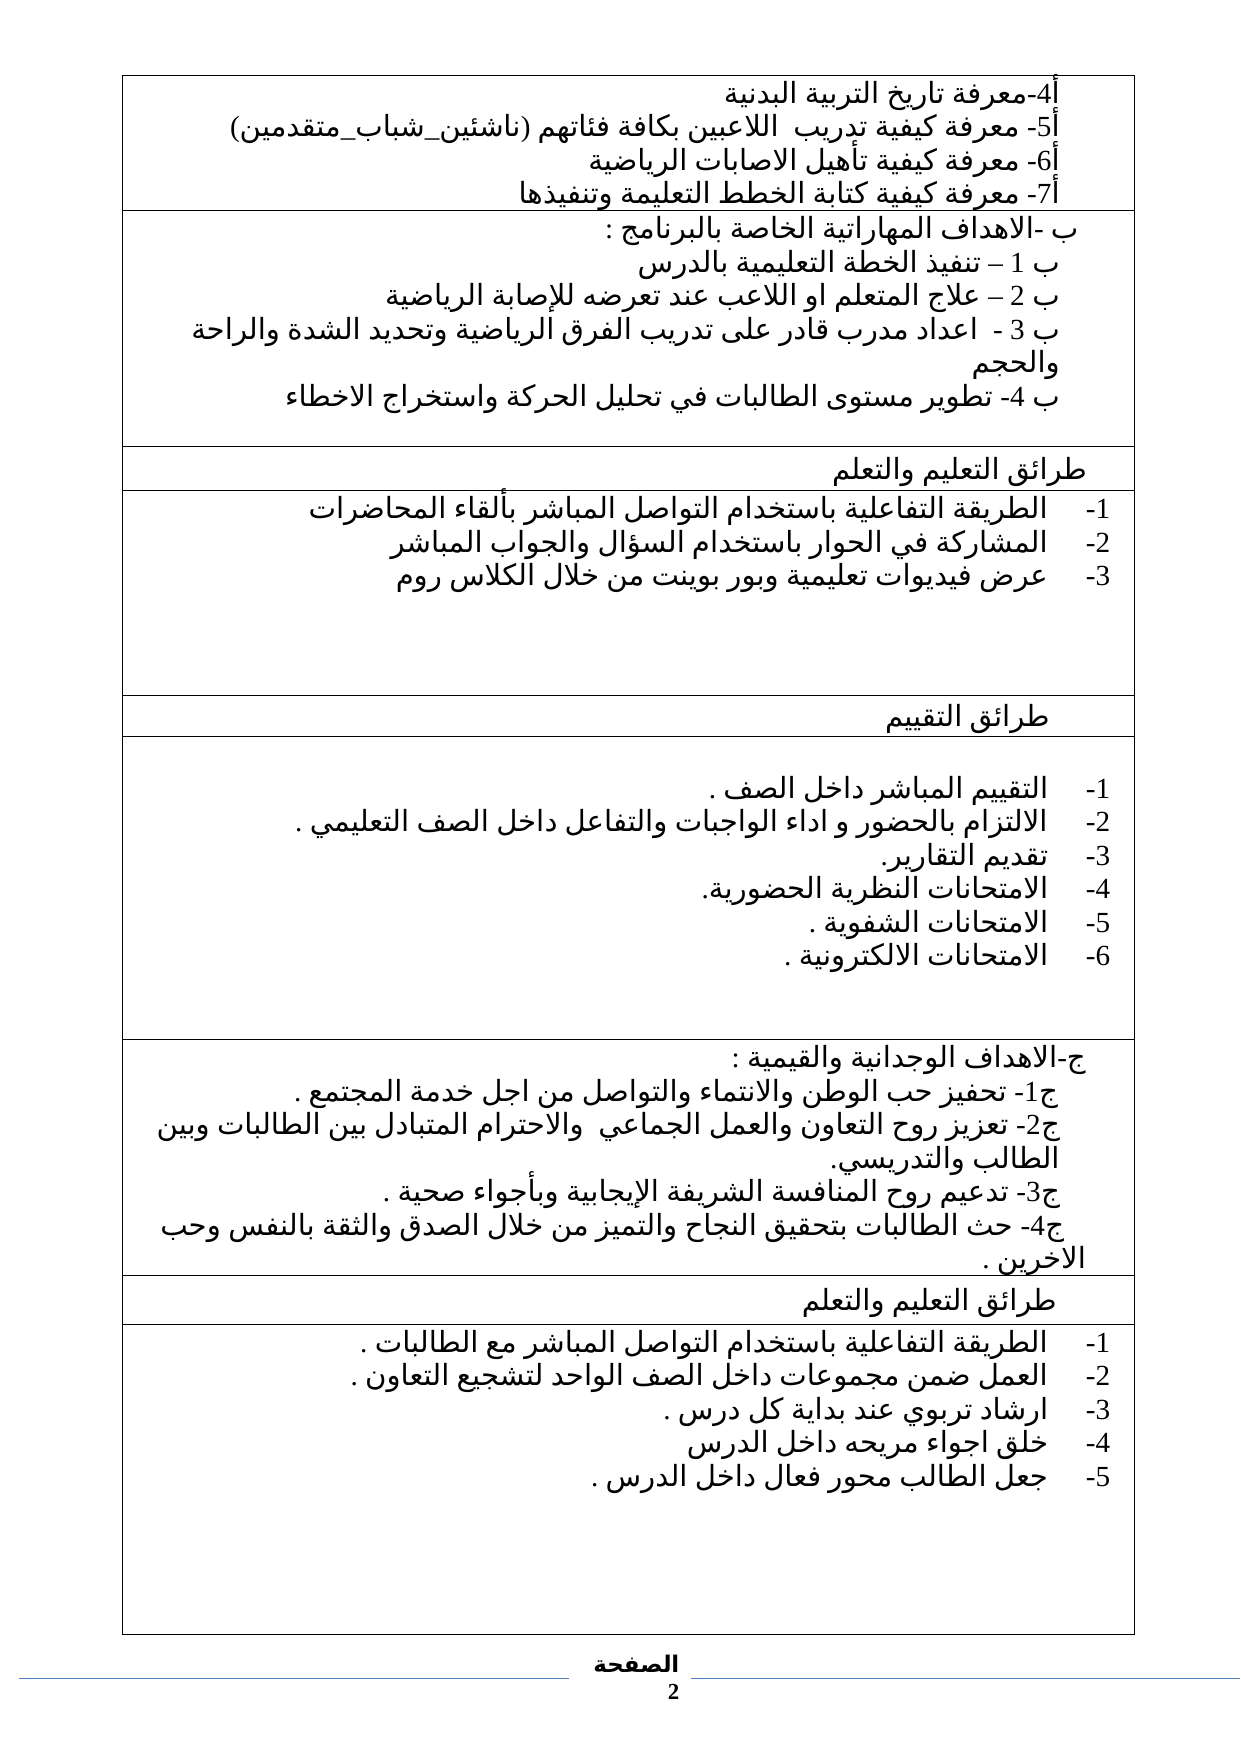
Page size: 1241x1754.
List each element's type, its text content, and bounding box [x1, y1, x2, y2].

table_cell التقييم المباشر داخل الصف . الالتزام بالحضور و اداء الواجبات والتفاعل داخل الصف التعليمي . تقديم التقارير. الامتحانات النظرية الحضورية. الامتحانات الشفوية . الامتحانات الالكترونية . [123, 737, 1134, 1039]
table_cell طرائق التعليم والتعلم [123, 1276, 1134, 1324]
table_cell الطريقة التفاعلية باستخدام التواصل المباشر بألقاء المحاضرات المشاركة في الحوار باستخدام السؤال والجواب المباشر عرض فيديوات تعليمية وبور بوينت من خلال الكلاس روم [123, 491, 1134, 694]
table_cell الطريقة التفاعلية باستخدام التواصل المباشر مع الطالبات . العمل ضمن مجموعات داخل الصف الواحد لتشجيع التعاون . ارشاد تربوي عند بداية كل درس . خلق اجواء مريحه داخل الدرس جعل الطالب محور فعال داخل الدرس . [123, 1325, 1134, 1634]
table_cell طرائق التقييم [123, 696, 1134, 736]
table_cell ج-الاهداف الوجدانية والقيمية : ج1- تحفيز حب الوطن والانتماء والتواصل من اجل خدمة المجتمع . ج2- تعزيز روح التعاون والعمل الجماعي والاحترام المتبادل بين الطالبات وبين الطالب والتدريسي. ج3- تدعيم روح المنافسة الشريفة الإيجابية وبأجواء صحية . ج4- حث الطالبات بتحقيق النجاح والتميز من خلال الصدق والثقة بالنفس وحب الاخرين . [123, 1040, 1134, 1275]
table_cell طرائق التعليم والتعلم [123, 447, 1134, 490]
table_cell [123, 76, 1134, 210]
table_cell ب -الاهداف المهاراتية الخاصة بالبرنامج : ب 1 – تنفيذ الخطة التعليمية بالدرس ب 2 – علاج المتعلم او اللاعب عند تعرضه للإصابة الرياضية ب 3 - اعداد مدرب قادر على تدريب الفرق الرياضية وتحديد الشدة والراحة والحجم ب 4- تطوير مستوى الطالبات في تحليل الحركة واستخراج الاخطاء [123, 211, 1134, 446]
